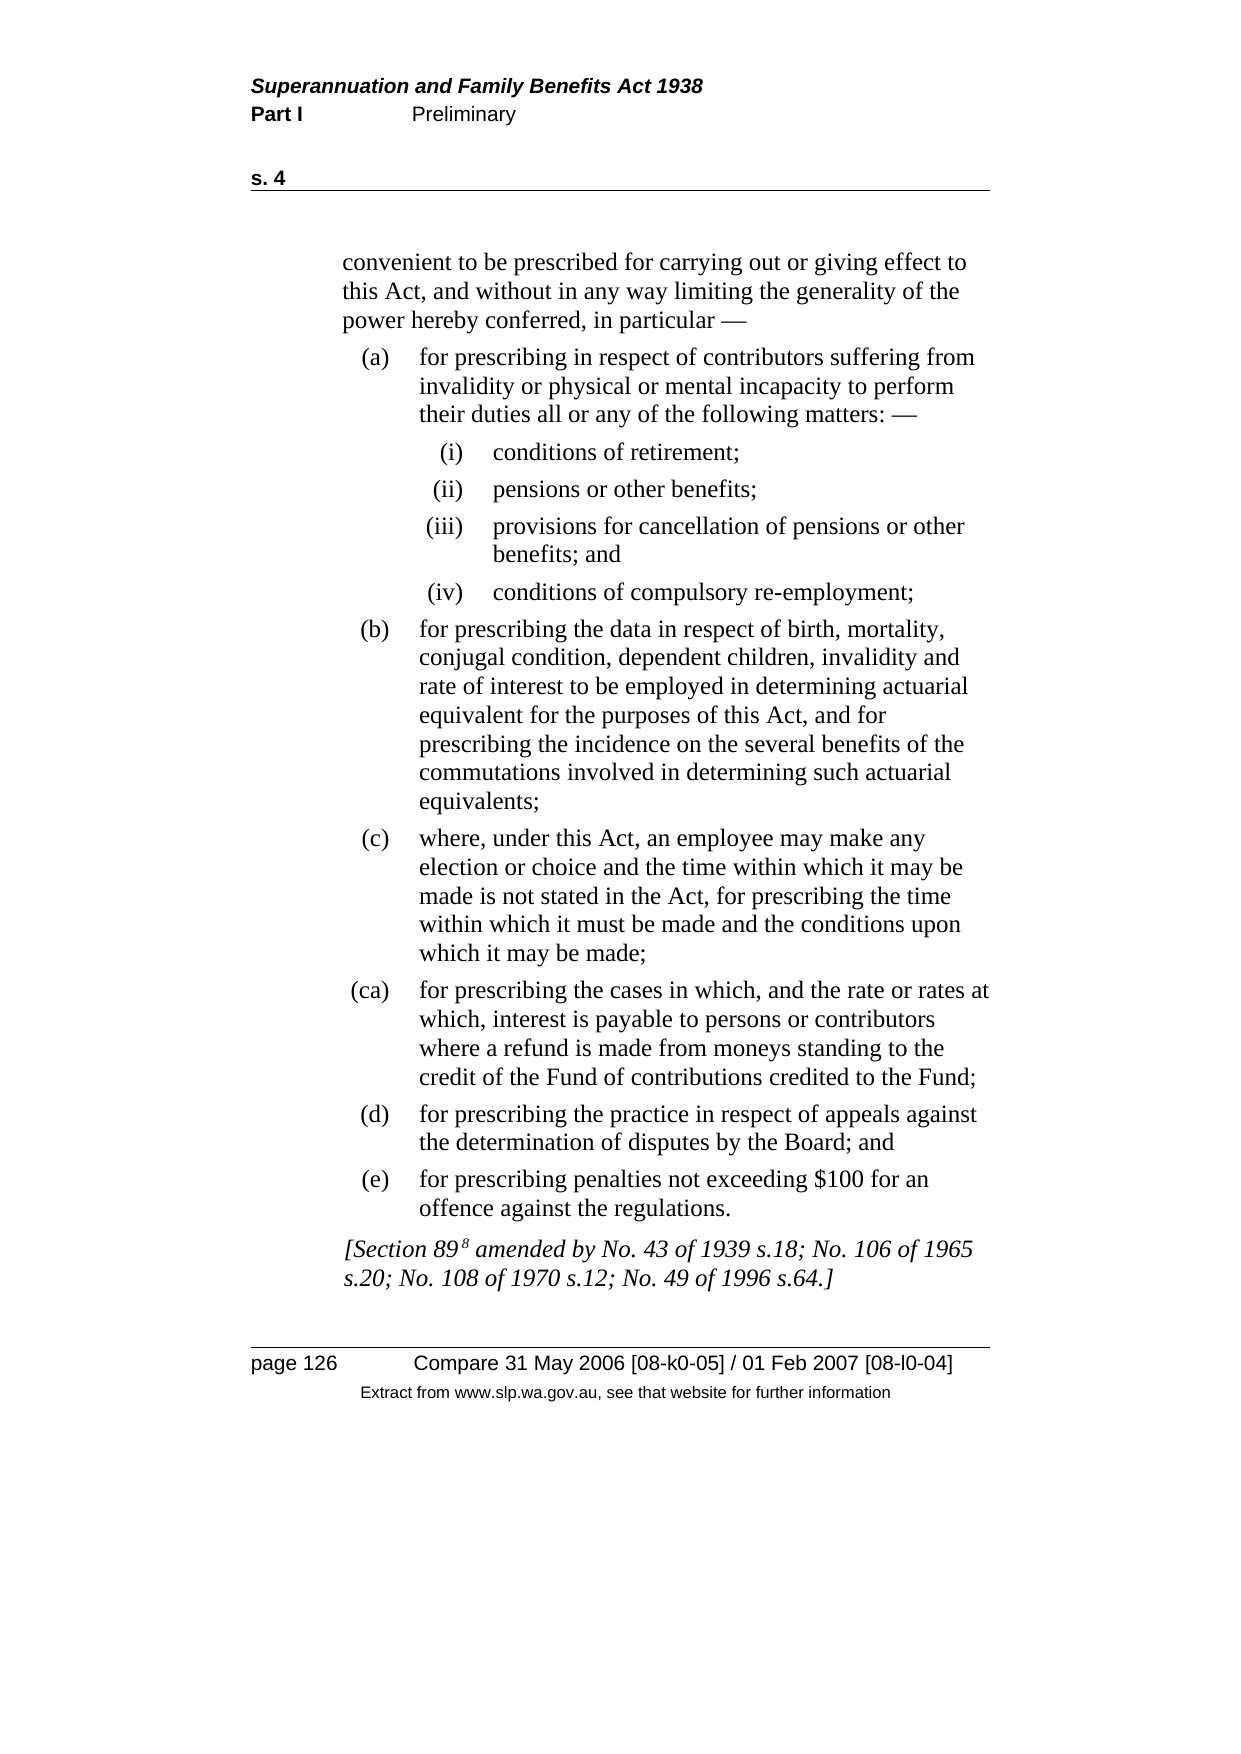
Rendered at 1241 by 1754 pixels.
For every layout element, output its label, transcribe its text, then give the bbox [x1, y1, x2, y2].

text (i) conditions of retirement; [251, 437, 990, 465]
text (e) for prescribing penalties not exceeding $100 for an offence against the regulations. [251, 1164, 990, 1222]
text (d) for prescribing the practice in respect of appeals against the determination of disputes by the Board; and [251, 1099, 990, 1156]
text (iii) provisions for cancellation of pensions or other benefits; and [251, 511, 990, 568]
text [251, 247, 990, 334]
text (a) for prescribing in respect of contributors suffering from invalidity or physical or mental incapacity to perform their duties all or any of the following matters: — [251, 342, 990, 428]
text [Section 89 8 amended by No. 43 of 1939 s.18; No. 106 of 1965 s.20; No. 108 of 1970 s.12; No. 49 of 1996 s.64.] [251, 1234, 990, 1292]
text (iv) conditions of compulsory re-employment; [251, 577, 990, 605]
text (ii) pensions or other benefits; [251, 474, 990, 502]
text (ca) for prescribing the cases in which, and the rate or rates at which, interest is payable to persons or contributors where a refund is made from moneys standing to the credit of the Fund of contributions credited to the Fund; [251, 975, 990, 1090]
text (c) where, under this Act, an employee may make any election or choice and the time within which it may be made is not stated in the Act, for prescribing the time within which it must be made and the conditions upon which it may be made; [251, 823, 990, 967]
text (b) for prescribing the data in respect of birth, mortality, conjugal condition, dependent children, invalidity and rate of interest to be employed in determining actuarial equivalent for the purposes of this Act, and for prescribing the incidence on the several benefits of the commutations involved in determining such actuarial equivalents; [251, 614, 990, 815]
